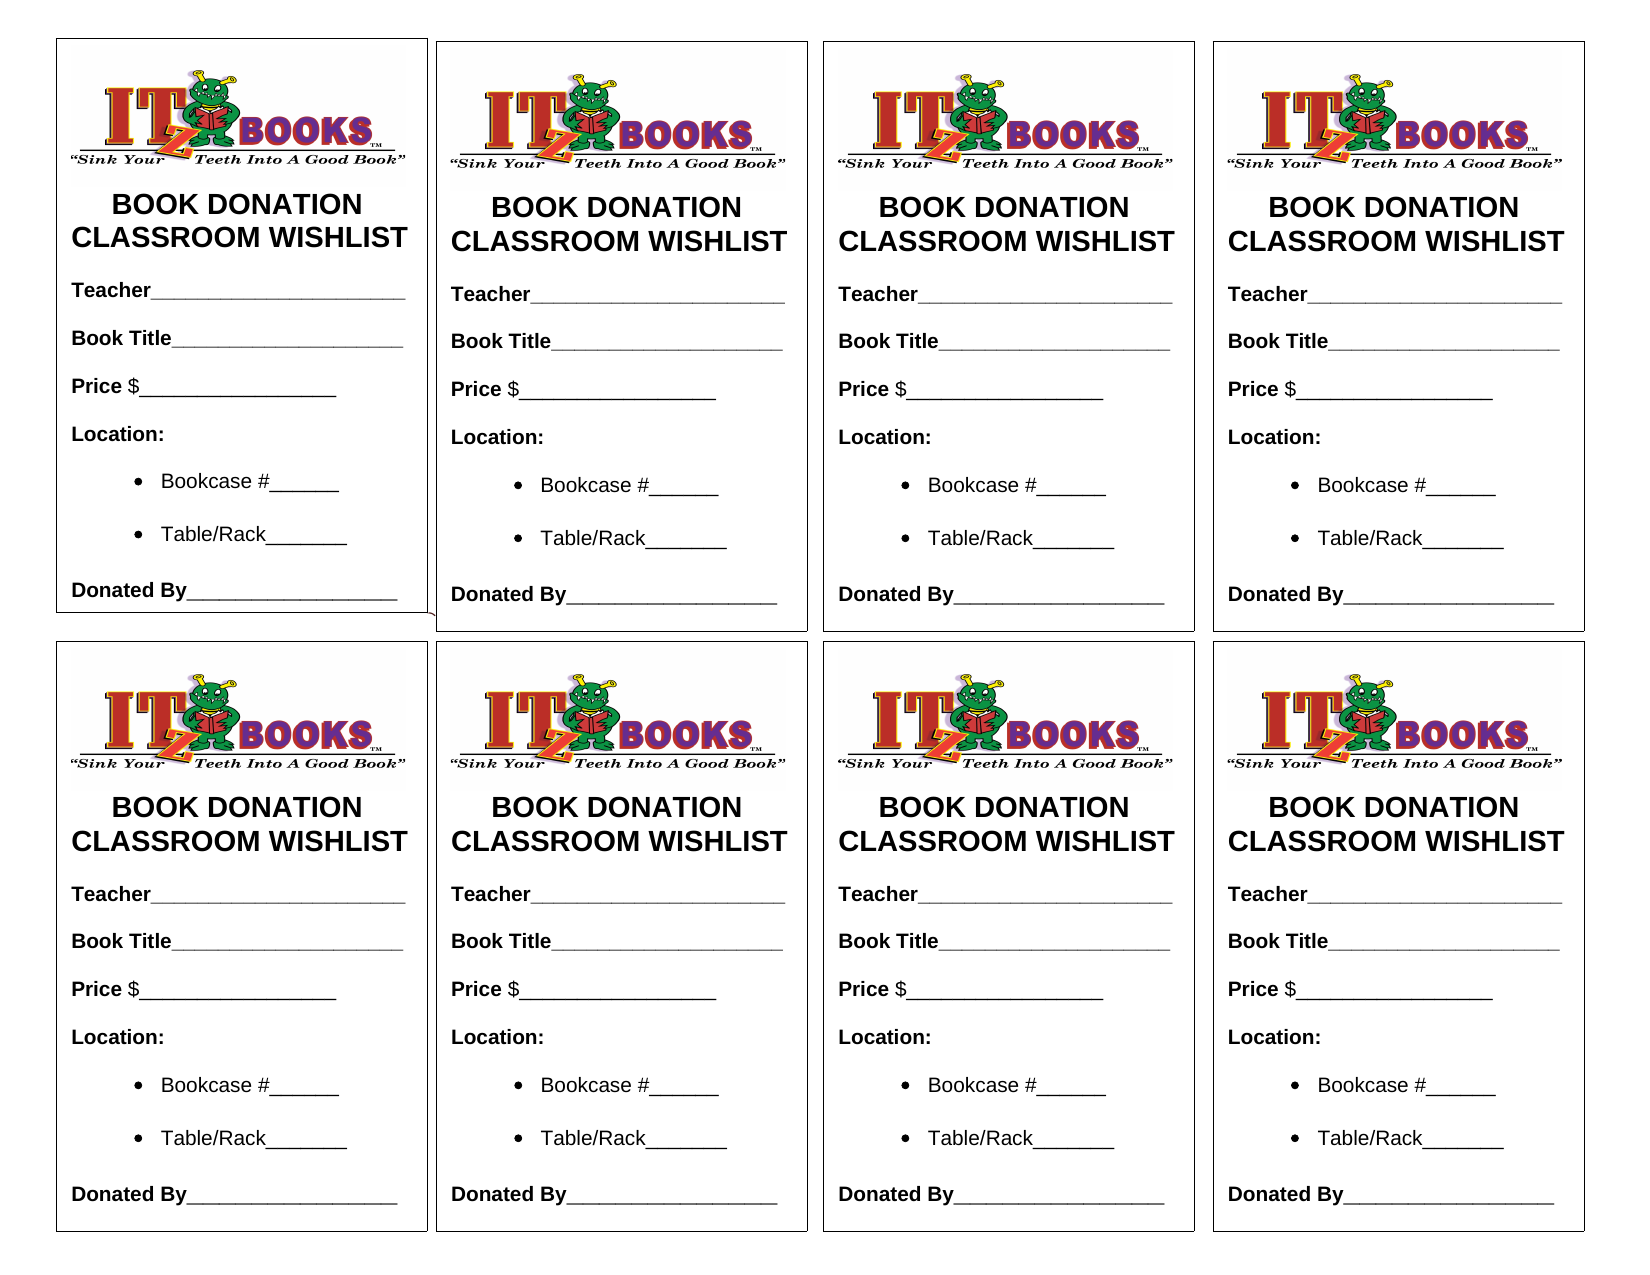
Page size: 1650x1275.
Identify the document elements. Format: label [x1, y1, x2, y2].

picture [1227, 48, 1562, 191]
picture [450, 648, 786, 791]
picture [838, 48, 1173, 191]
picture [71, 45, 406, 187]
picture [838, 648, 1173, 791]
picture [71, 648, 406, 791]
picture [450, 48, 786, 191]
picture [1227, 648, 1562, 791]
